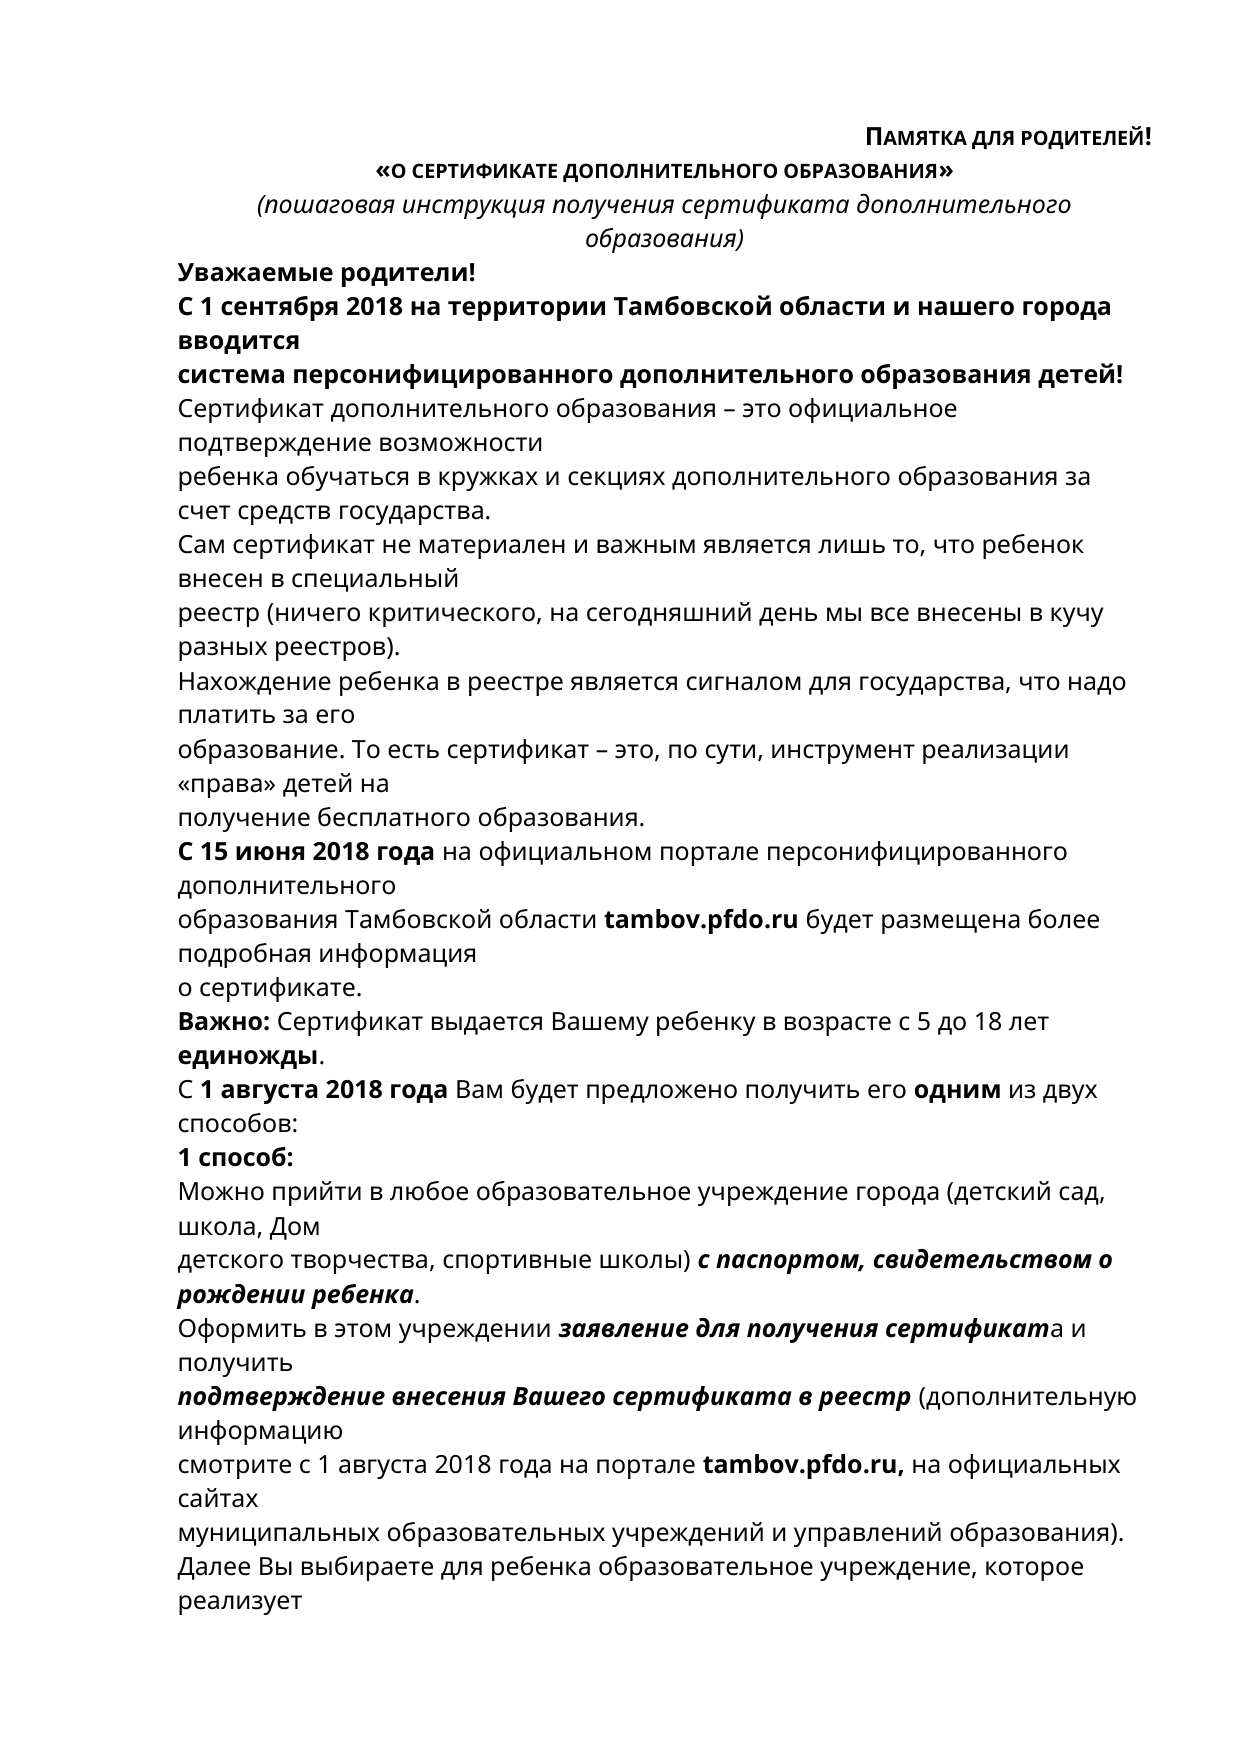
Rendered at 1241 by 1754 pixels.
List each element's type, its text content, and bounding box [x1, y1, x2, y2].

text С 15 июня 2018 года на официальном портале персонифицированного дополнительного [177, 833, 1152, 902]
text ПАМЯТКА ДЛЯ РОДИТЕЛЕЙ! [177, 118, 1152, 152]
text Сам сертификат не материален и важным является лишь то, что ребенок внесен в специальный [177, 527, 1152, 595]
text (пошаговая инструкция получения сертификата дополнительного образования) [177, 186, 1152, 254]
text Важно: Сертификат выдается Вашему ребенку в возрасте с 5 до 18 лет единожды. [177, 1004, 1152, 1072]
text Нахождение ребенка в реестре является сигналом для государства, что надо платить за его [177, 663, 1152, 731]
text смотрите с 1 августа 2018 года на портале tambov.pfdo.ru, на официальных сайтах [177, 1447, 1152, 1515]
text о сертификате. [177, 970, 1152, 1004]
text ребенка обучаться в кружках и секциях дополнительного образования за счет средств государства. [177, 459, 1152, 527]
text Далее Вы выбираете для ребенка образовательное учреждение, которое реализует [177, 1549, 1152, 1617]
text «О СЕРТИФИКАТЕ ДОПОЛНИТЕЛЬНОГО ОБРАЗОВАНИЯ» [177, 152, 1152, 186]
text реестр (ничего критического, на сегодняшний день мы все внесены в кучу разных реестров). [177, 595, 1152, 663]
text Уважаемые родители! [177, 254, 1152, 288]
text С 1 августа 2018 года Вам будет предложено получить его одним из двух способов: [177, 1072, 1152, 1140]
text Можно прийти в любое образовательное учреждение города (детский сад, школа, Дом [177, 1174, 1152, 1242]
text образование. То есть сертификат – это, по сути, инструмент реализации «права» детей на [177, 731, 1152, 799]
text система персонифицированного дополнительного образования детей! [177, 357, 1152, 391]
text подтверждение внесения Вашего сертификата в реестр (дополнительную информацию [177, 1378, 1152, 1447]
text С 1 сентября 2018 на территории Тамбовской области и нашего города вводится [177, 288, 1152, 357]
text детского творчества, спортивные школы) с паспортом, свидетельством о рождении ребенка. [177, 1242, 1152, 1310]
text Сертификат дополнительного образования – это официальное подтверждение возможности [177, 391, 1152, 459]
text получение бесплатного образования. [177, 799, 1152, 833]
text 1 способ: [177, 1140, 1152, 1174]
text Оформить в этом учреждении заявление для получения сертификата и получить [177, 1310, 1152, 1378]
text образования Тамбовской области tambov.pfdo.ru будет размещена более подробная информация [177, 902, 1152, 970]
text муниципальных образовательных учреждений и управлений образования). [177, 1515, 1152, 1549]
